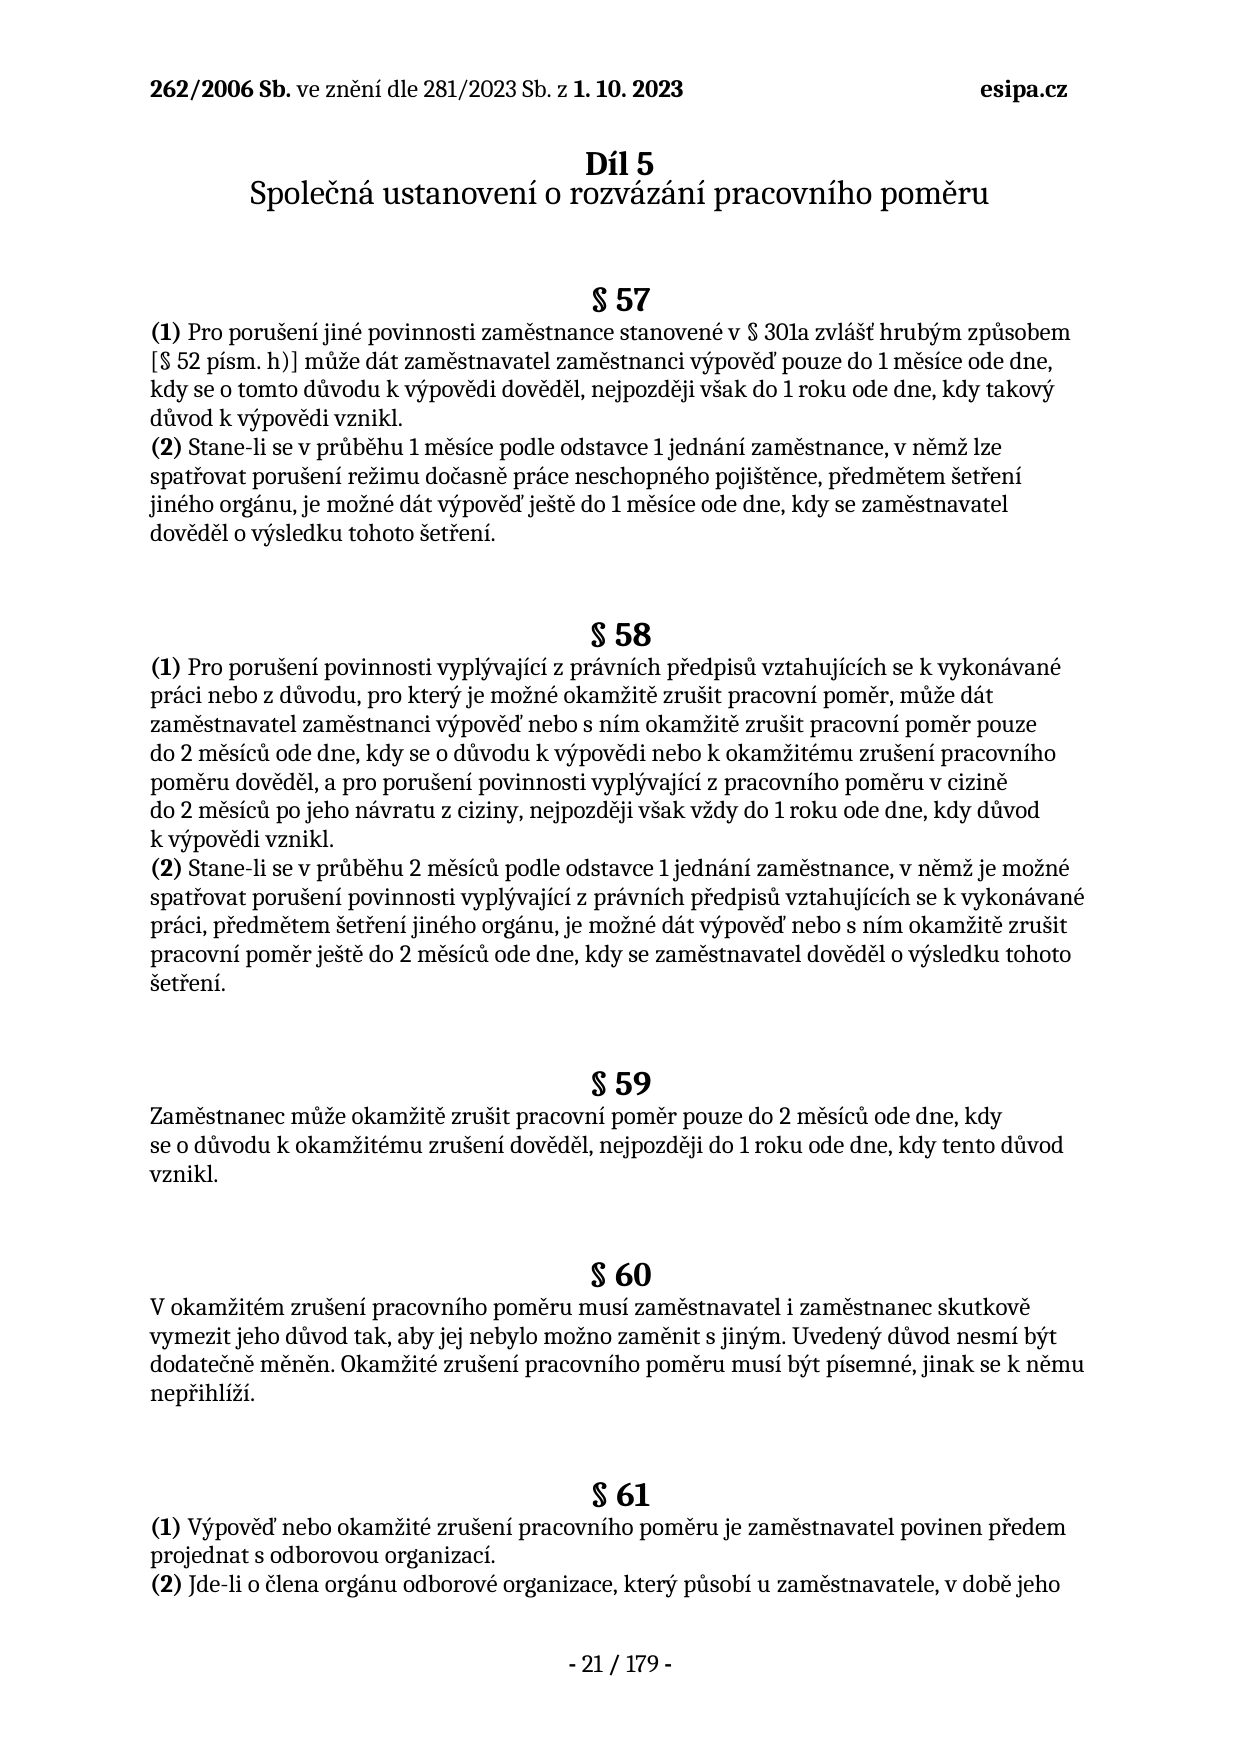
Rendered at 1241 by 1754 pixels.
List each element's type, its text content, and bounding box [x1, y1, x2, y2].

text (1) Pro porušení povinnosti vyplývající z právních předpisů vztahujících se k vykonávané práci nebo z důvodu, pro který je možné okamžitě zrušit pracovní poměr, může dát zaměstnavatel zaměstnanci výpověď nebo s ním okamžitě zrušit pracovní poměr pouze do 2 měsíců ode dne, kdy se o důvodu k výpovědi nebo k okamžitému zrušení pracovního poměru dověděl, a pro porušení povinnosti vyplývající z pracovního poměru v cizině do 2 měsíců po jeho návratu z ciziny, nejpozději však vždy do 1 roku ode dne, kdy důvod k výpovědi vznikl. [150, 652, 1090, 854]
subtitle § 60 [150, 1261, 1090, 1293]
subtitle § 59 [150, 1070, 1090, 1102]
text (2) Stane-li se v průběhu 2 měsíců podle odstavce 1 jednání zaměstnance, v němž je možné spatřovat porušení povinnosti vyplývající z právních předpisů vztahujících se k vykonávané práci, předmětem šetření jiného orgánu, je možné dát výpověď nebo s ním okamžitě zrušit pracovní poměr ještě do 2 měsíců ode dne, kdy se zaměstnavatel dověděl o výsledku tohoto šetření. [150, 854, 1090, 997]
subtitle Díl 5 -Společná ustanovení o rozvázání pracovního poměru [150, 150, 1090, 213]
text Zaměstnanec může okamžitě zrušit pracovní poměr pouze do 2 měsíců ode dne, kdy se o důvodu k okamžitému zrušení dověděl, nejpozději do 1 roku ode dne, kdy tento důvod vznikl. [150, 1102, 1090, 1188]
text V okamžitém zrušení pracovního poměru musí zaměstnavatel i zaměstnanec skutkově vymezit jeho důvod tak, aby jej nebylo možno zaměnit s jiným. Uvedený důvod nesmí být dodatečně měněn. Okamžité zrušení pracovního poměru musí být písemné, jinak se k němu nepřihlíží. [150, 1293, 1090, 1408]
text (1) Pro porušení jiné povinnosti zaměstnance stanovené v § 301a zvlášť hrubým způsobem [§ 52 písm. h)] může dát zaměstnavatel zaměstnanci výpověď pouze do 1 měsíce ode dne, kdy se o tomto důvodu k výpovědi dověděl, nejpozději však do 1 roku ode dne, kdy takový důvod k výpovědi vznikl. [150, 318, 1090, 433]
subtitle § 57 [150, 286, 1090, 318]
subtitle § 58 [150, 621, 1090, 652]
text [150, 1570, 1090, 1599]
text (1) Výpověď nebo okamžité zrušení pracovního poměru je zaměstnavatel povinen předem projednat s odborovou organizací. [150, 1512, 1090, 1570]
text (2) Stane-li se v průběhu 1 měsíce podle odstavce 1 jednání zaměstnance, v němž lze spatřovat porušení režimu dočasně práce neschopného pojištěnce, předmětem šetření jiného orgánu, je možné dát výpověď ještě do 1 měsíce ode dne, kdy se zaměstnavatel dověděl o výsledku tohoto šetření. [150, 433, 1090, 548]
subtitle § 61 [150, 1481, 1090, 1512]
